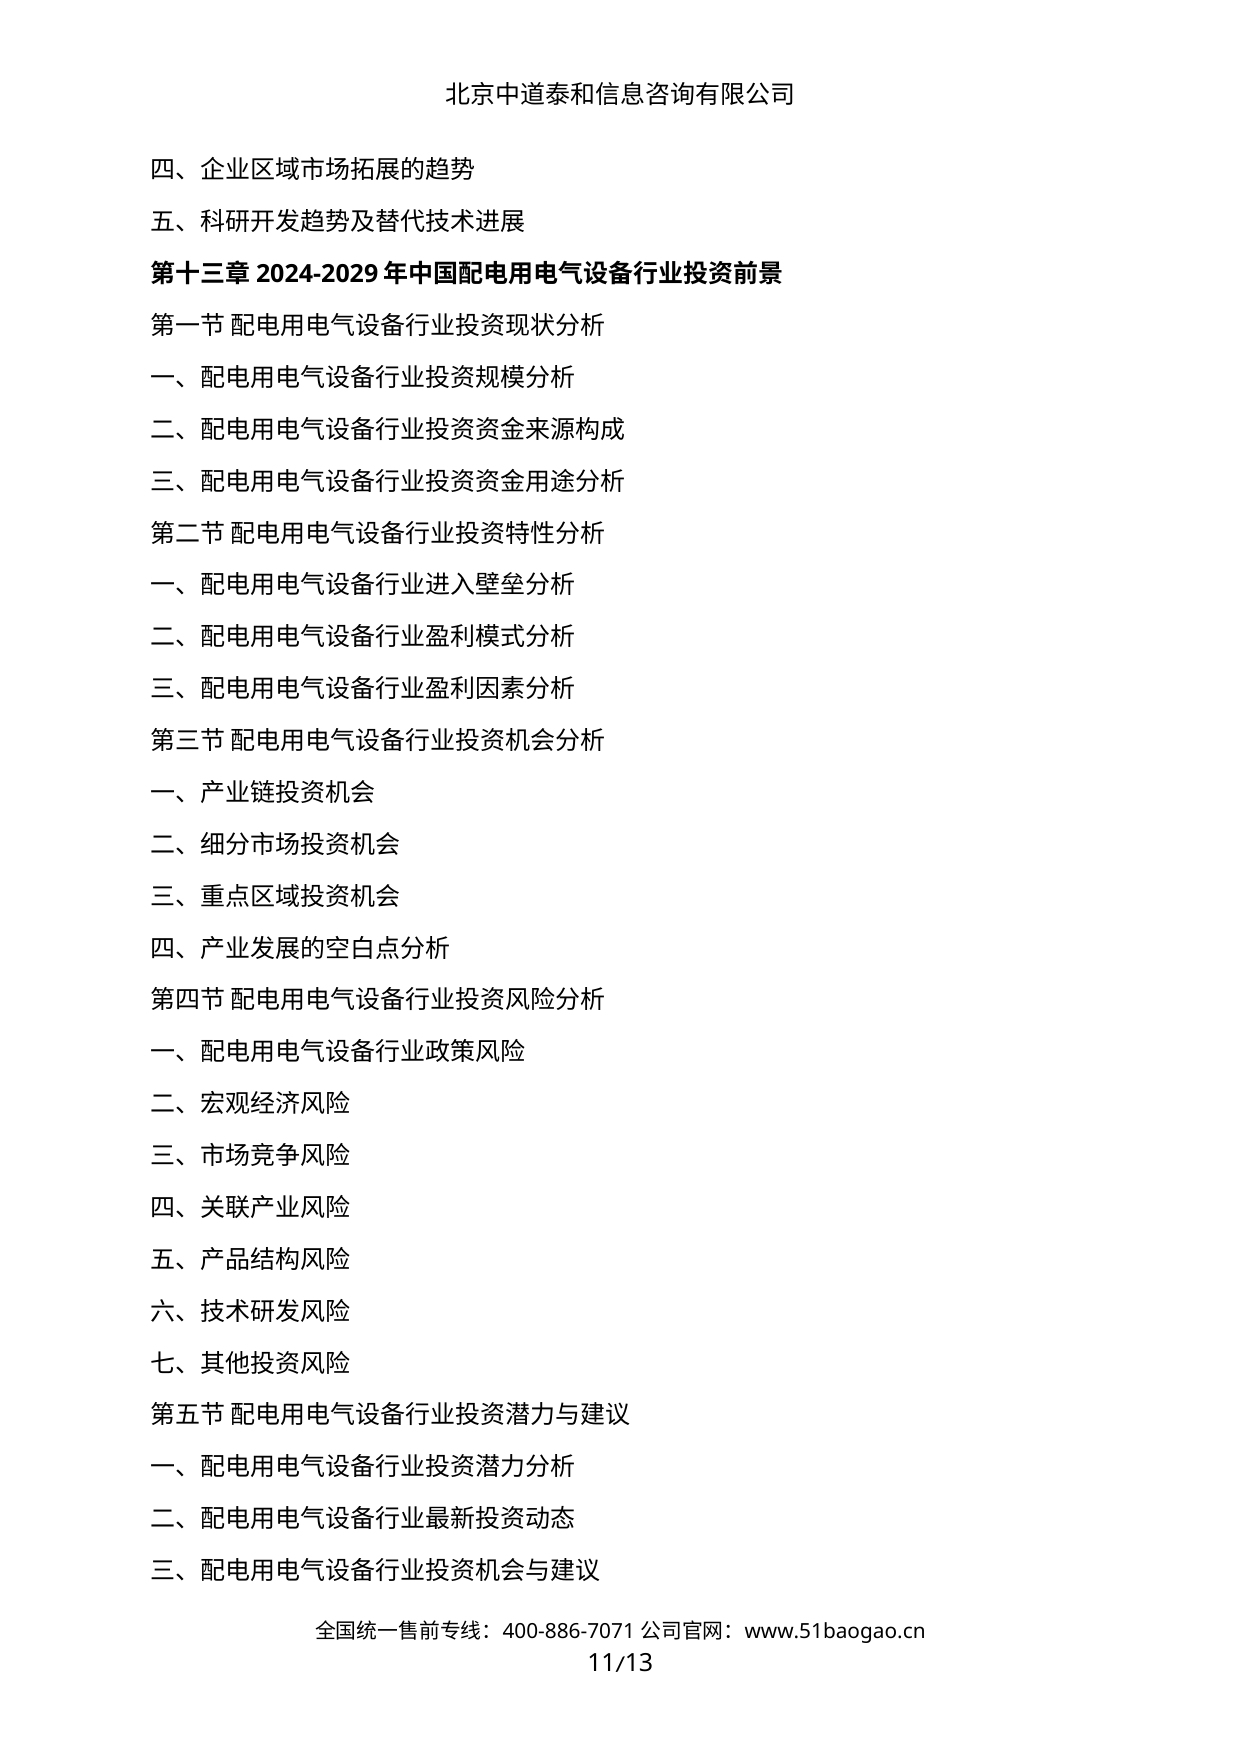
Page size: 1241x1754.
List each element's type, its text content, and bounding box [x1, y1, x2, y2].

text 第四节 配电用电气设备行业投资风险分析 [150, 980, 1090, 1016]
text 六、技术研发风险 [150, 1291, 1090, 1327]
text 二、宏观经济风险 [150, 1084, 1090, 1120]
text 四、产业发展的空白点分析 [150, 928, 1090, 964]
text 一、配电用电气设备行业投资潜力分析 [150, 1447, 1090, 1483]
text 第二节 配电用电气设备行业投资特性分析 [150, 513, 1090, 549]
text 五、科研开发趋势及替代技术进展 [150, 202, 1090, 238]
text 第三节 配电用电气设备行业投资机会分析 [150, 721, 1090, 757]
text 第十三章 2024-2029年中国配电用电气设备行业投资前景 [150, 254, 1090, 290]
text 七、其他投资风险 [150, 1343, 1090, 1379]
text 三、市场竞争风险 [150, 1136, 1090, 1172]
text 三、配电用电气设备行业投资机会与建议 [150, 1551, 1090, 1587]
text 二、细分市场投资机会 [150, 824, 1090, 861]
text 三、配电用电气设备行业盈利因素分析 [150, 669, 1090, 705]
text 二、配电用电气设备行业最新投资动态 [150, 1499, 1090, 1535]
text 二、配电用电气设备行业盈利模式分析 [150, 617, 1090, 653]
text 第一节 配电用电气设备行业投资现状分析 [150, 306, 1090, 342]
text 第五节 配电用电气设备行业投资潜力与建议 [150, 1395, 1090, 1431]
text 五、产品结构风险 [150, 1239, 1090, 1276]
text 一、配电用电气设备行业进入壁垒分析 [150, 565, 1090, 601]
text 一、产业链投资机会 [150, 772, 1090, 809]
text 三、配电用电气设备行业投资资金用途分析 [150, 461, 1090, 497]
text 二、配电用电气设备行业投资资金来源构成 [150, 409, 1090, 446]
text 四、企业区域市场拓展的趋势 [150, 150, 1090, 186]
text 一、配电用电气设备行业政策风险 [150, 1032, 1090, 1068]
text 三、重点区域投资机会 [150, 876, 1090, 912]
text 四、关联产业风险 [150, 1187, 1090, 1224]
text 一、配电用电气设备行业投资规模分析 [150, 357, 1090, 394]
